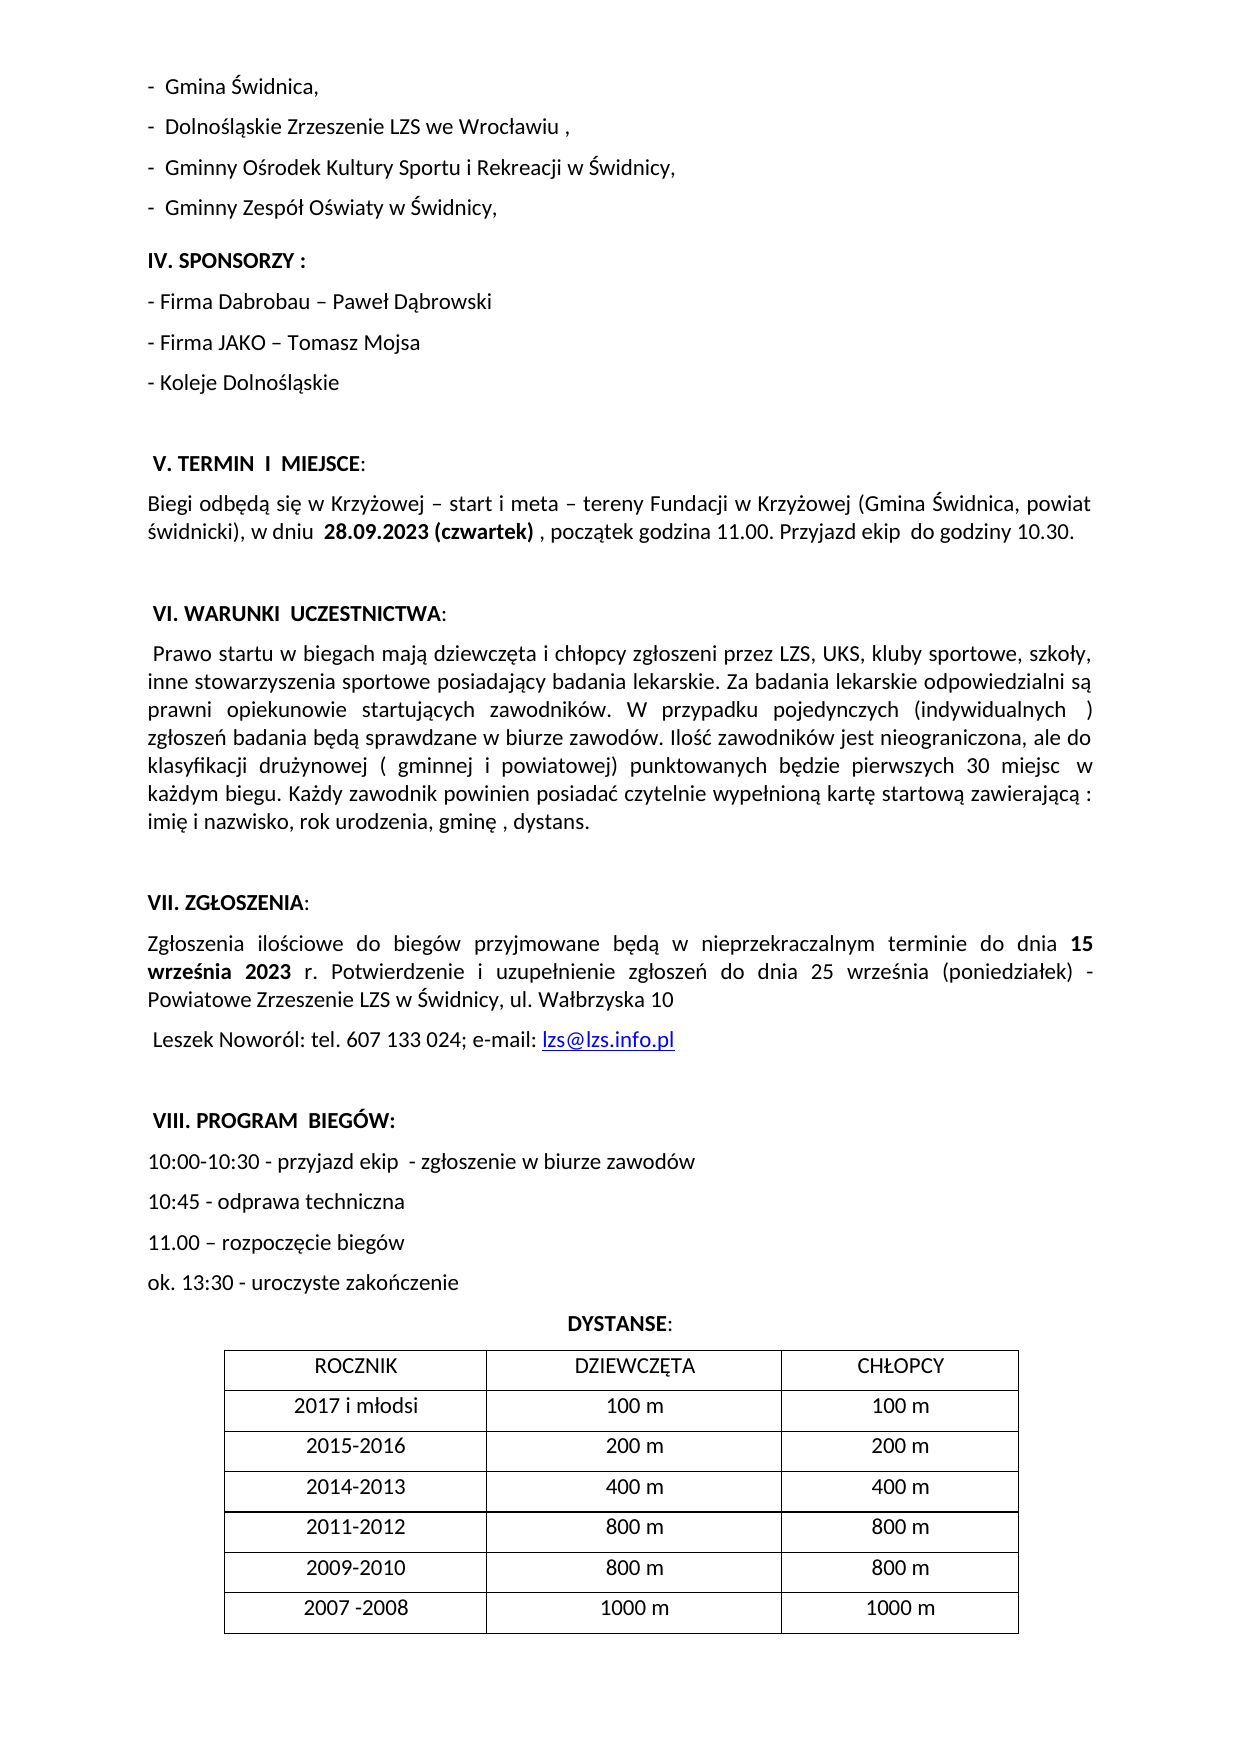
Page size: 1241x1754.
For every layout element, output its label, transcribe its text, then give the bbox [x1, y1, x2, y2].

text Leszek Noworól: tel. 607 133 024; e-mail: lzs@lzs.info.pl [153, 1026, 1105, 1054]
list Gmina Świdnica, [147, 72, 1105, 100]
table_cell 800 m [782, 1553, 1018, 1592]
subtitle ZGŁOSZENIA: [147, 888, 1105, 916]
table_header CHŁOPCY [782, 1351, 1018, 1390]
table_cell 1000 m [487, 1593, 781, 1633]
table_cell 2011-2012 [225, 1513, 486, 1552]
subtitle PROGRAM BIEGÓW: [153, 1106, 1105, 1134]
list Gminny Zespół Oświaty w Świdnicy, [147, 193, 1105, 221]
table_cell 800 m [487, 1553, 781, 1592]
table_cell 1000 m [782, 1593, 1018, 1633]
text 10:00-10:30 - przyjazd ekip - zgłoszenie w biurze zawodów [147, 1147, 1105, 1175]
table_cell 200 m [782, 1432, 1018, 1471]
table_cell 100 m [487, 1391, 781, 1431]
list Gminny Ośrodek Kultury Sportu i Rekreacji w Świdnicy, [147, 153, 1105, 181]
table_cell 2015-2016 [225, 1432, 486, 1471]
list Firma Dabrobau – Paweł Dąbrowski [147, 287, 1105, 315]
subtitle TERMIN I MIEJSCE: [153, 449, 1105, 477]
table_cell 800 m [487, 1513, 781, 1552]
list Koleje Dolnośląskie [147, 368, 1105, 396]
text Prawo startu w biegach mają dziewczęta i chłopcy zgłoszeni przez LZS, UKS, kluby sportowe, szkoły, inne stowarzyszenia sportowe posiadający badania lekarskie. Za badania lekarskie odpowiedzialni są prawni opiekunowie startujących zawodników. W przypadku pojedynczych (indywidualnych ) zgłoszeń badania będą sprawdzane w biurze zawodów. Ilość zawodników jest nieograniczona, ale do klasyfikacji drużynowej ( gminnej i powiatowej) punktowanych będzie pierwszych 30 miejsc w każdym biegu. Każdy zawodnik powinien posiadać czytelnie wypełnioną kartę startową zawierającą : imię i nazwisko, rok urodzenia, gminę , dystans. [147, 639, 1093, 835]
table_header ROCZNIK [225, 1351, 486, 1390]
table_cell 400 m [487, 1472, 781, 1511]
table_cell 2017 i młodsi [225, 1391, 486, 1431]
text ok. 13:30 - uroczyste zakończenie [147, 1268, 1105, 1297]
subtitle WARUNKI UCZESTNICTWA: [153, 599, 1105, 627]
subtitle SPONSORZY : [147, 246, 1105, 274]
table_cell 2009-2010 [225, 1553, 486, 1592]
table_header DZIEWCZĘTA [487, 1351, 781, 1390]
text Zgłoszenia ilościowe do biegów przyjmowane będą w nieprzekraczalnym terminie do dnia 15 września 2023 r. Potwierdzenie i uzupełnienie zgłoszeń do dnia 25 września (poniedziałek) - Powiatowe Zrzeszenie LZS w Świdnicy, ul. Wałbrzyska 10 [147, 929, 1093, 1013]
table_cell 2007 -2008 [225, 1593, 486, 1633]
text Biegi odbędą się w Krzyżowej – start i meta – tereny Fundacji w Krzyżowej (Gmina Świdnica, powiat świdnicki), w dniu 28.09.2023 (czwartek) , początek godzina 11.00. Przyjazd ekip do godziny 10.30. [147, 489, 1105, 546]
list Firma JAKO – Tomasz Mojsa [147, 328, 1105, 356]
table_cell 2014-2013 [225, 1472, 486, 1511]
text 10:45 - odprawa techniczna [147, 1187, 1105, 1216]
text 11.00 – rozpoczęcie biegów [147, 1228, 1105, 1256]
table_cell 100 m [782, 1391, 1018, 1431]
table_cell 400 m [782, 1472, 1018, 1511]
table_cell 800 m [782, 1513, 1018, 1552]
subtitle DYSTANSE: [283, 1309, 957, 1337]
list Dolnośląskie Zrzeszenie LZS we Wrocławiu , [147, 112, 1105, 140]
table_cell 200 m [487, 1432, 781, 1471]
